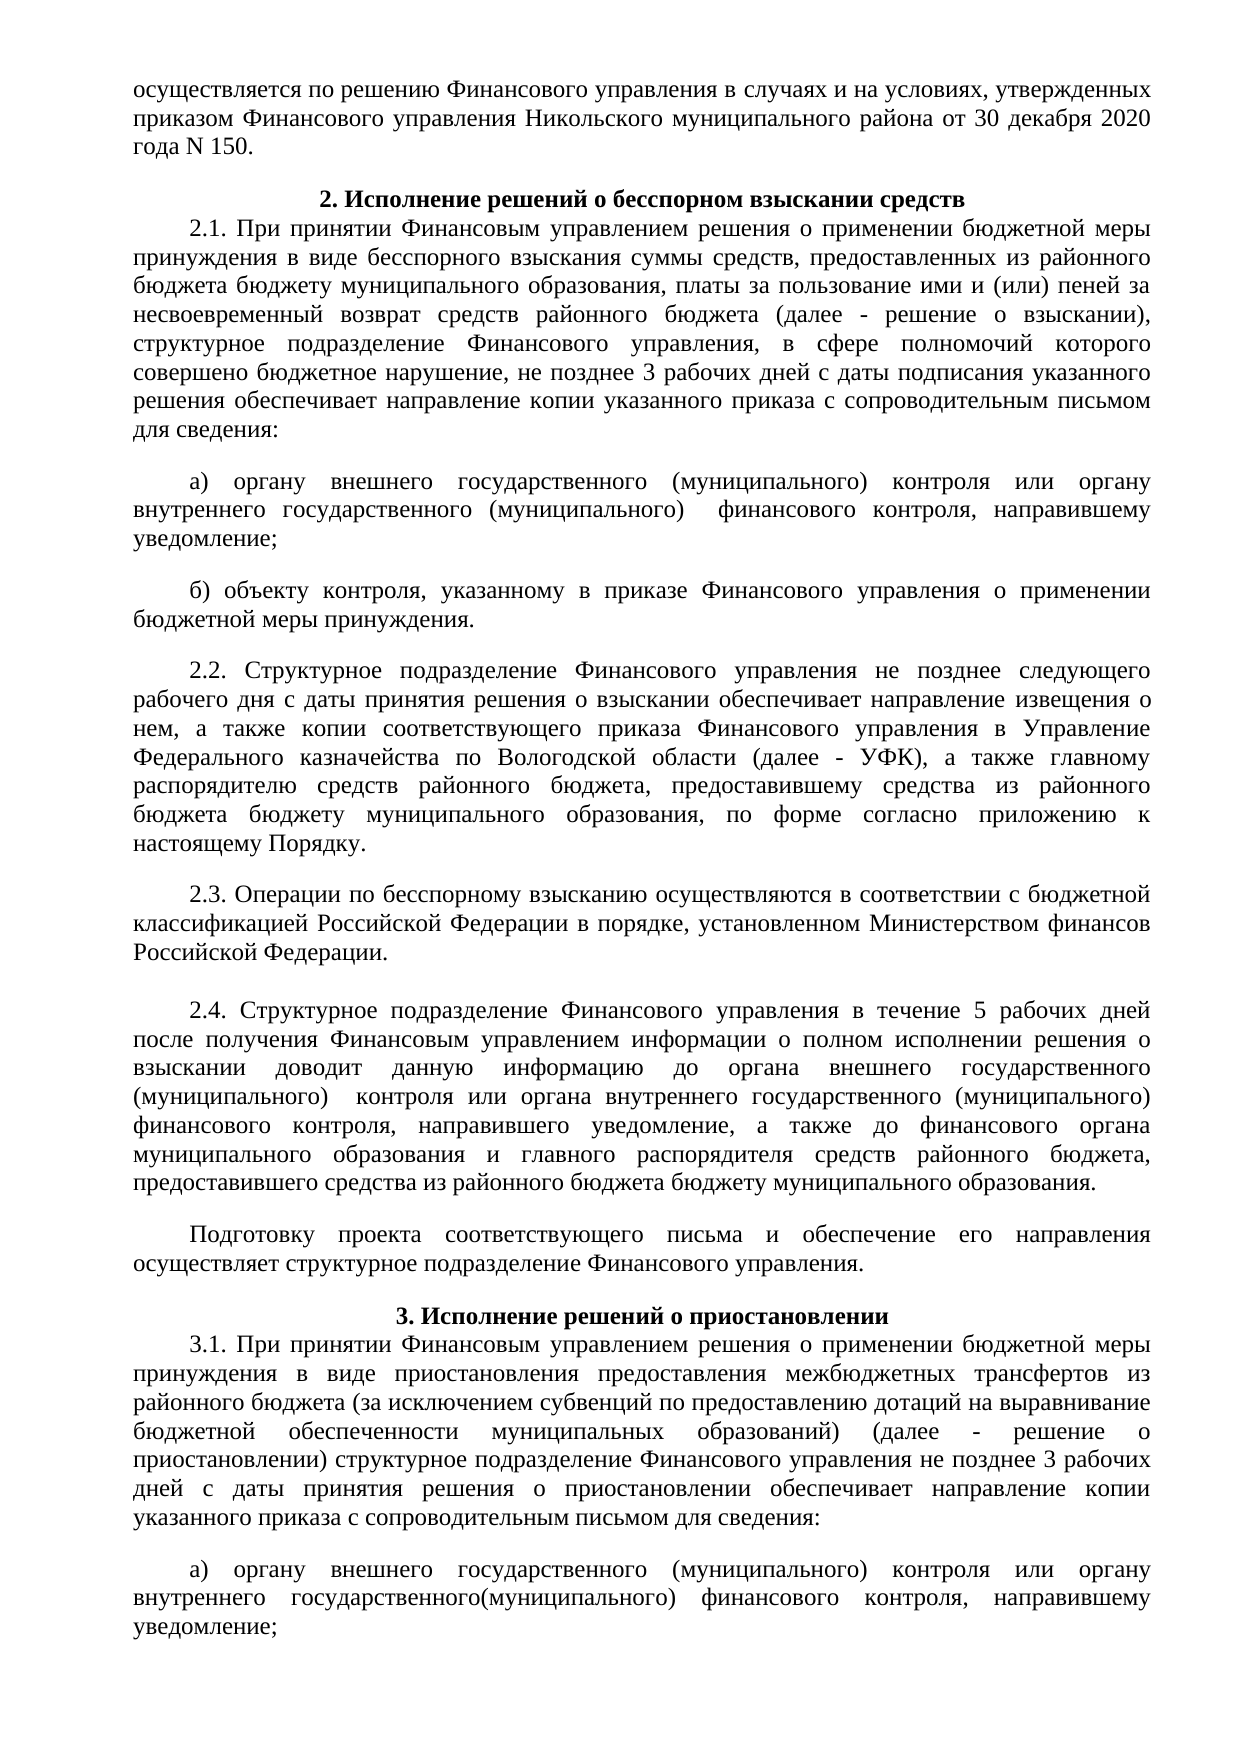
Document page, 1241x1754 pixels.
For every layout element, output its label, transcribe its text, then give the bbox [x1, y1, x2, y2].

text б) объекту контроля, указанному в приказе Финансового управления о применении бюджетной меры принуждения. [133, 575, 1152, 632]
text 2.4. Структурное подразделение Финансового управления в течение 5 рабочих дней после получения Финансовым управлением информации о полном исполнении решения о взыскании доводит данную информацию до органа внешнего государственного (муниципального) контроля или органа внутреннего государственного (муниципального) финансового контроля, направившего уведомление, а также до финансового органа муниципального образования и главного распорядителя средств районного бюджета, предоставившего средства из районного бюджета бюджету муниципального образования. [133, 995, 1152, 1196]
title 2. Исполнение решений о бесспорном взыскании средств [133, 184, 1152, 213]
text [133, 74, 1152, 160]
text а) органу внешнего государственного (муниципального) контроля или органу внутреннего государственного(муниципального) финансового контроля, направившему уведомление; [133, 1554, 1152, 1640]
text 2.3. Операции по бесспорному взысканию осуществляются в соответствии с бюджетной классификацией Российской Федерации в порядке, установленном Министерством финансов Российской Федерации. [133, 879, 1152, 966]
text 2.2. Структурное подразделение Финансового управления не позднее следующего рабочего дня с даты принятия решения о взыскании обеспечивает направление извещения о нем, а также копии соответствующего приказа Финансового управления в Управление Федерального казначейства по Вологодской области (далее - УФК), а также главному распорядителю средств районного бюджета, предоставившему средства из районного бюджета бюджету муниципального образования, по форме согласно приложению к настоящему Порядку. [133, 655, 1152, 857]
text Подготовку проекта соответствующего письма и обеспечение его направления осуществляет структурное подразделение Финансового управления. [133, 1219, 1152, 1277]
text 3.1. При принятии Финансовым управлением решения о применении бюджетной меры принуждения в виде приостановления предоставления межбюджетных трансфертов из районного бюджета (за исключением субвенций по предоставлению дотаций на выравнивание бюджетной обеспеченности муниципальных образований) (далее - решение о приостановлении) структурное подразделение Финансового управления не позднее 3 рабочих дней с даты принятия решения о приостановлении обеспечивает направление копии указанного приказа с сопроводительным письмом для сведения: [133, 1329, 1152, 1531]
text а) органу внешнего государственного (муниципального) контроля или органу внутреннего государственного (муниципального) финансового контроля, направившему уведомление; [133, 466, 1152, 552]
title 3. Исполнение решений о приостановлении [133, 1301, 1152, 1329]
text 2.1. При принятии Финансовым управлением решения о применении бюджетной меры принуждения в виде бесспорного взыскания суммы средств, предоставленных из районного бюджета бюджету муниципального образования, платы за пользование ими и (или) пеней за несвоевременный возврат средств районного бюджета (далее - решение о взыскании), структурное подразделение Финансового управления, в сфере полномочий которого совершено бюджетное нарушение, не позднее 3 рабочих дней с даты подписания указанного решения обеспечивает направление копии указанного приказа с сопроводительным письмом для сведения: [133, 213, 1152, 443]
